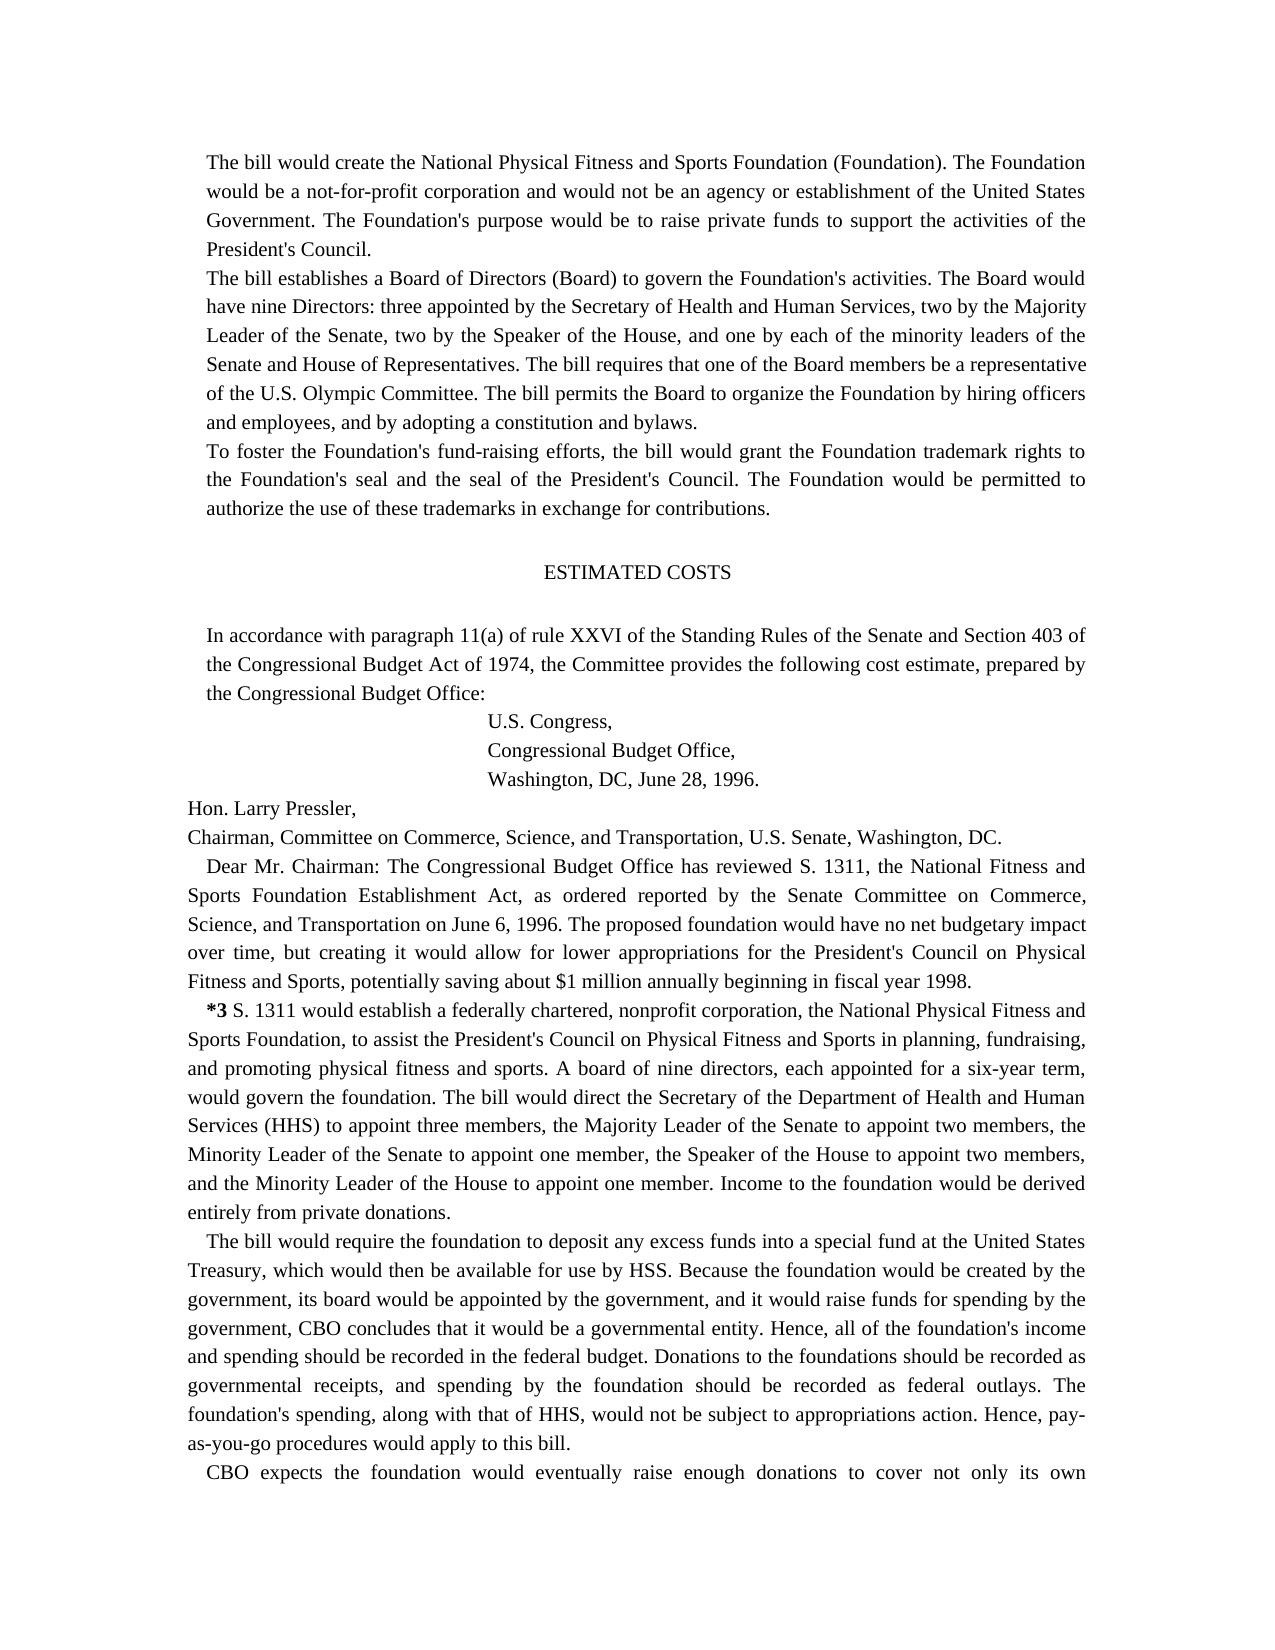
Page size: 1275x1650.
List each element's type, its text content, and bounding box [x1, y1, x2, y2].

text In accordance with paragraph 11(a) of rule XXVI of the Standing Rules of the Senate and Section 403 of the Congressional Budget Act of 1974, the Committee provides the following cost estimate, prepared by the Congressional Budget Office: [206, 623, 1087, 705]
text Dear Mr. Chairman: The Congressional Budget Office has reviewed S. 1311, the National Fitness and Sports Foundation Establishment Act, as ordered reported by the Senate Committee on Commerce, Science, and Transportation on June 6, 1996. The proposed foundation would have no net budgetary impact over time, but creating it would allow for lower appropriations for the President's Council on Physical Fitness and Sports, potentially saving about $1 million annually beginning in fiscal year 1998. [187, 854, 1087, 993]
text *3 S. 1311 would establish a federally chartered, nonprofit corporation, the National Physical Fitness and Sports Foundation, to assist the President's Council on Physical Fitness and Sports in planning, fundraising, and promoting physical fitness and sports. A board of nine directors, each appointed for a six-year term, would govern the foundation. The bill would direct the Secretary of the Department of Health and Human Services (HHS) to appoint three members, the Majority Leader of the Senate to appoint two members, the Minority Leader of the Senate to appoint one member, the Speaker of the House to appoint two members, and the Minority Leader of the House to appoint one member. Income to the foundation would be derived entirely from private donations. [187, 998, 1087, 1224]
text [187, 1460, 1087, 1484]
text U.S. Congress, [487, 709, 1087, 733]
text Hon. Larry Pressler, [187, 796, 1087, 820]
text To foster the Foundation's fund-raising efforts, the bill would grant the Foundation trademark rights to the Foundation's seal and the seal of the President's Council. The Foundation would be permitted to authorize the use of these trademarks in exchange for contributions. [206, 438, 1087, 520]
text The bill establishes a Board of Directors (Board) to govern the Foundation's activities. The Board would have nine Directors: three appointed by the Secretary of Health and Human Services, two by the Majority Leader of the Senate, two by the Speaker of the House, and one by each of the minority leaders of the Senate and House of Representatives. The bill requires that one of the Board members be a representative of the U.S. Olympic Committee. The bill permits the Board to organize the Foundation by hiring officers and employees, and by adopting a constitution and bylaws. [206, 265, 1087, 434]
text ESTIMATED COSTS [187, 559, 1087, 584]
text Washington, DC, June 28, 1996. [487, 767, 1087, 791]
text Chairman, Committee on Commerce, Science, and Transportation, U.S. Senate, Washington, DC. [187, 825, 1087, 849]
text The bill would require the foundation to deposit any excess funds into a special fund at the United States Treasury, which would then be available for use by HSS. Because the foundation would be created by the government, its board would be appointed by the government, and it would raise funds for spending by the government, CBO concludes that it would be a governmental entity. Hence, all of the foundation's income and spending should be recorded in the federal budget. Donations to the foundations should be recorded as governmental receipts, and spending by the foundation should be recorded as federal outlays. The foundation's spending, along with that of HHS, would not be subject to appropriations action. Hence, pay-as-you-go procedures would apply to this bill. [187, 1229, 1087, 1455]
text The bill would create the National Physical Fitness and Sports Foundation (Foundation). The Foundation would be a not-for-profit corporation and would not be an agency or establishment of the United States Government. The Foundation's purpose would be to raise private funds to support the activities of the President's Council. [206, 150, 1087, 261]
text Congressional Budget Office, [487, 738, 1087, 762]
